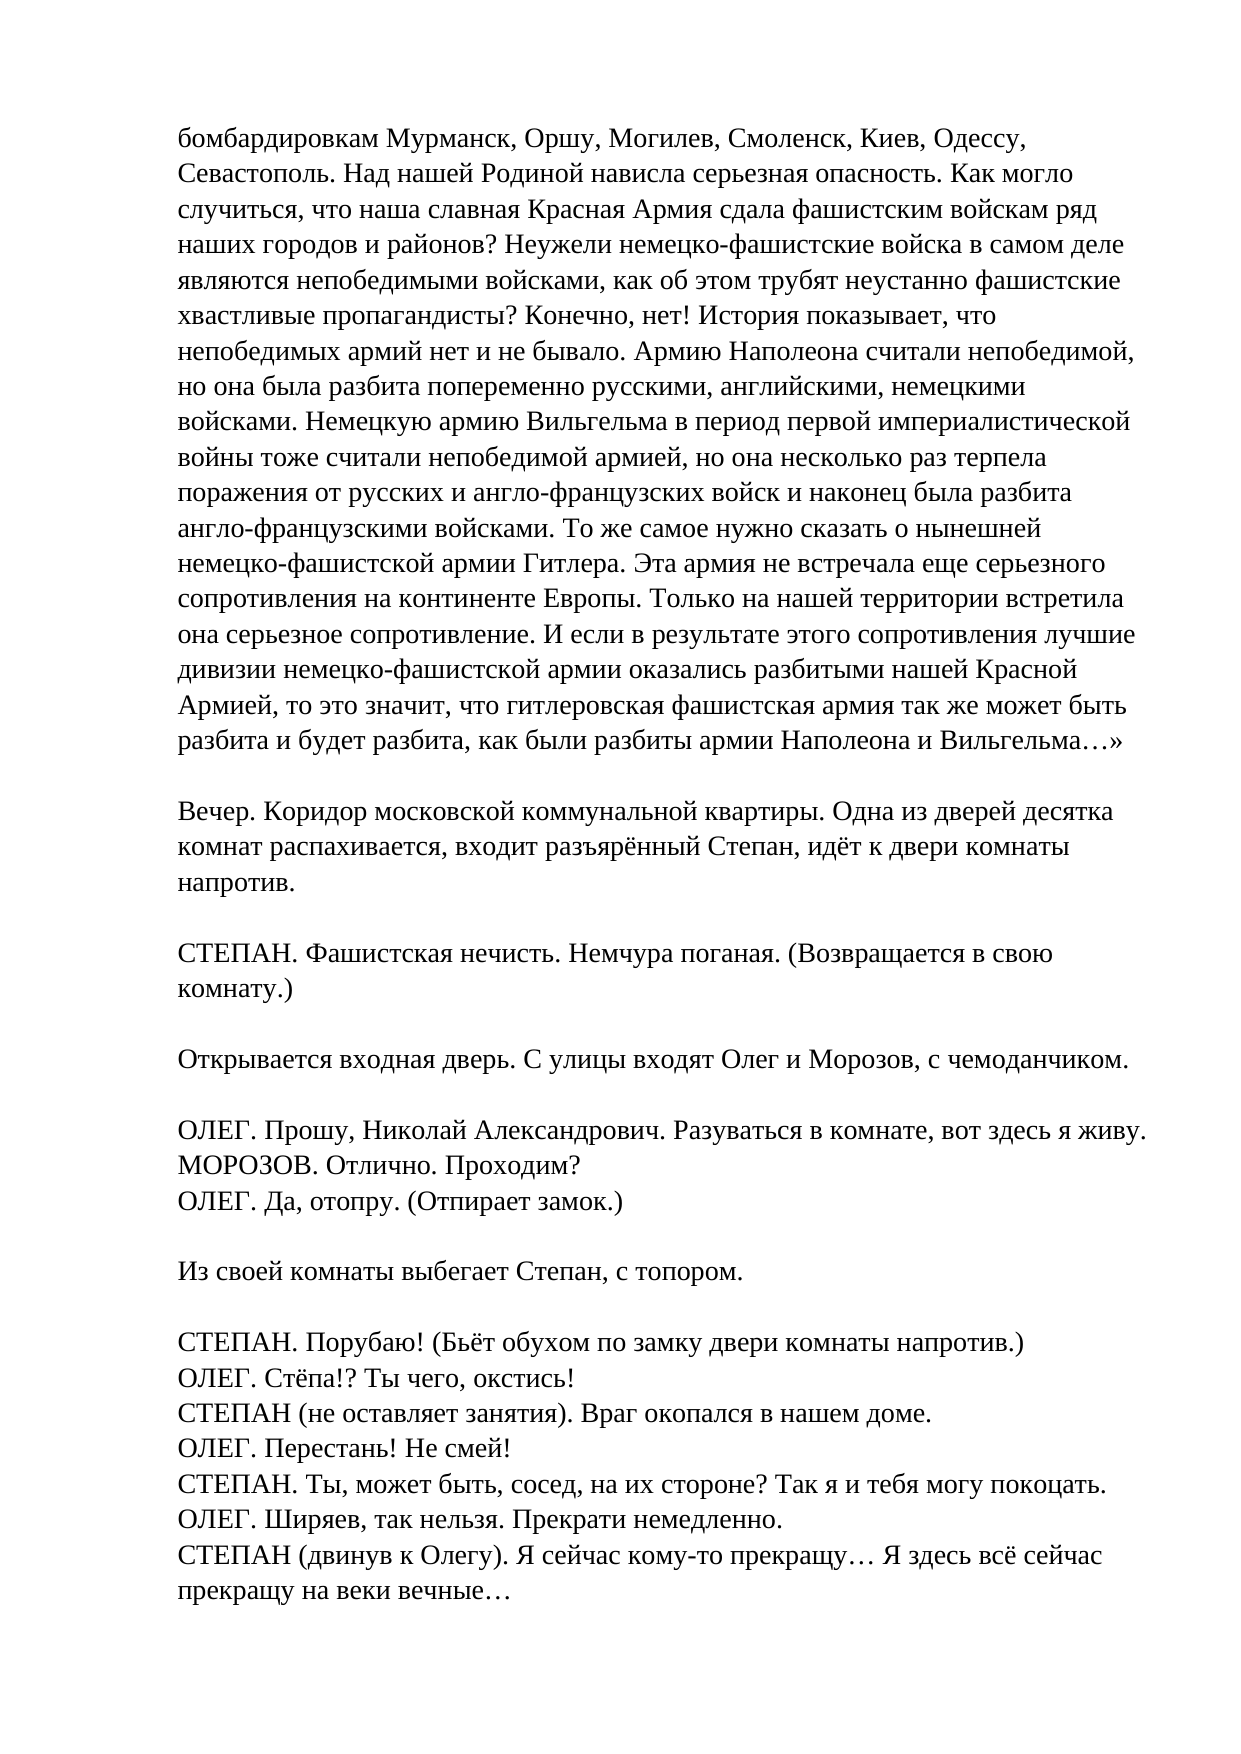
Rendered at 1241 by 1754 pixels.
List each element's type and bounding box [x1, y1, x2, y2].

text [177, 118, 1152, 1606]
